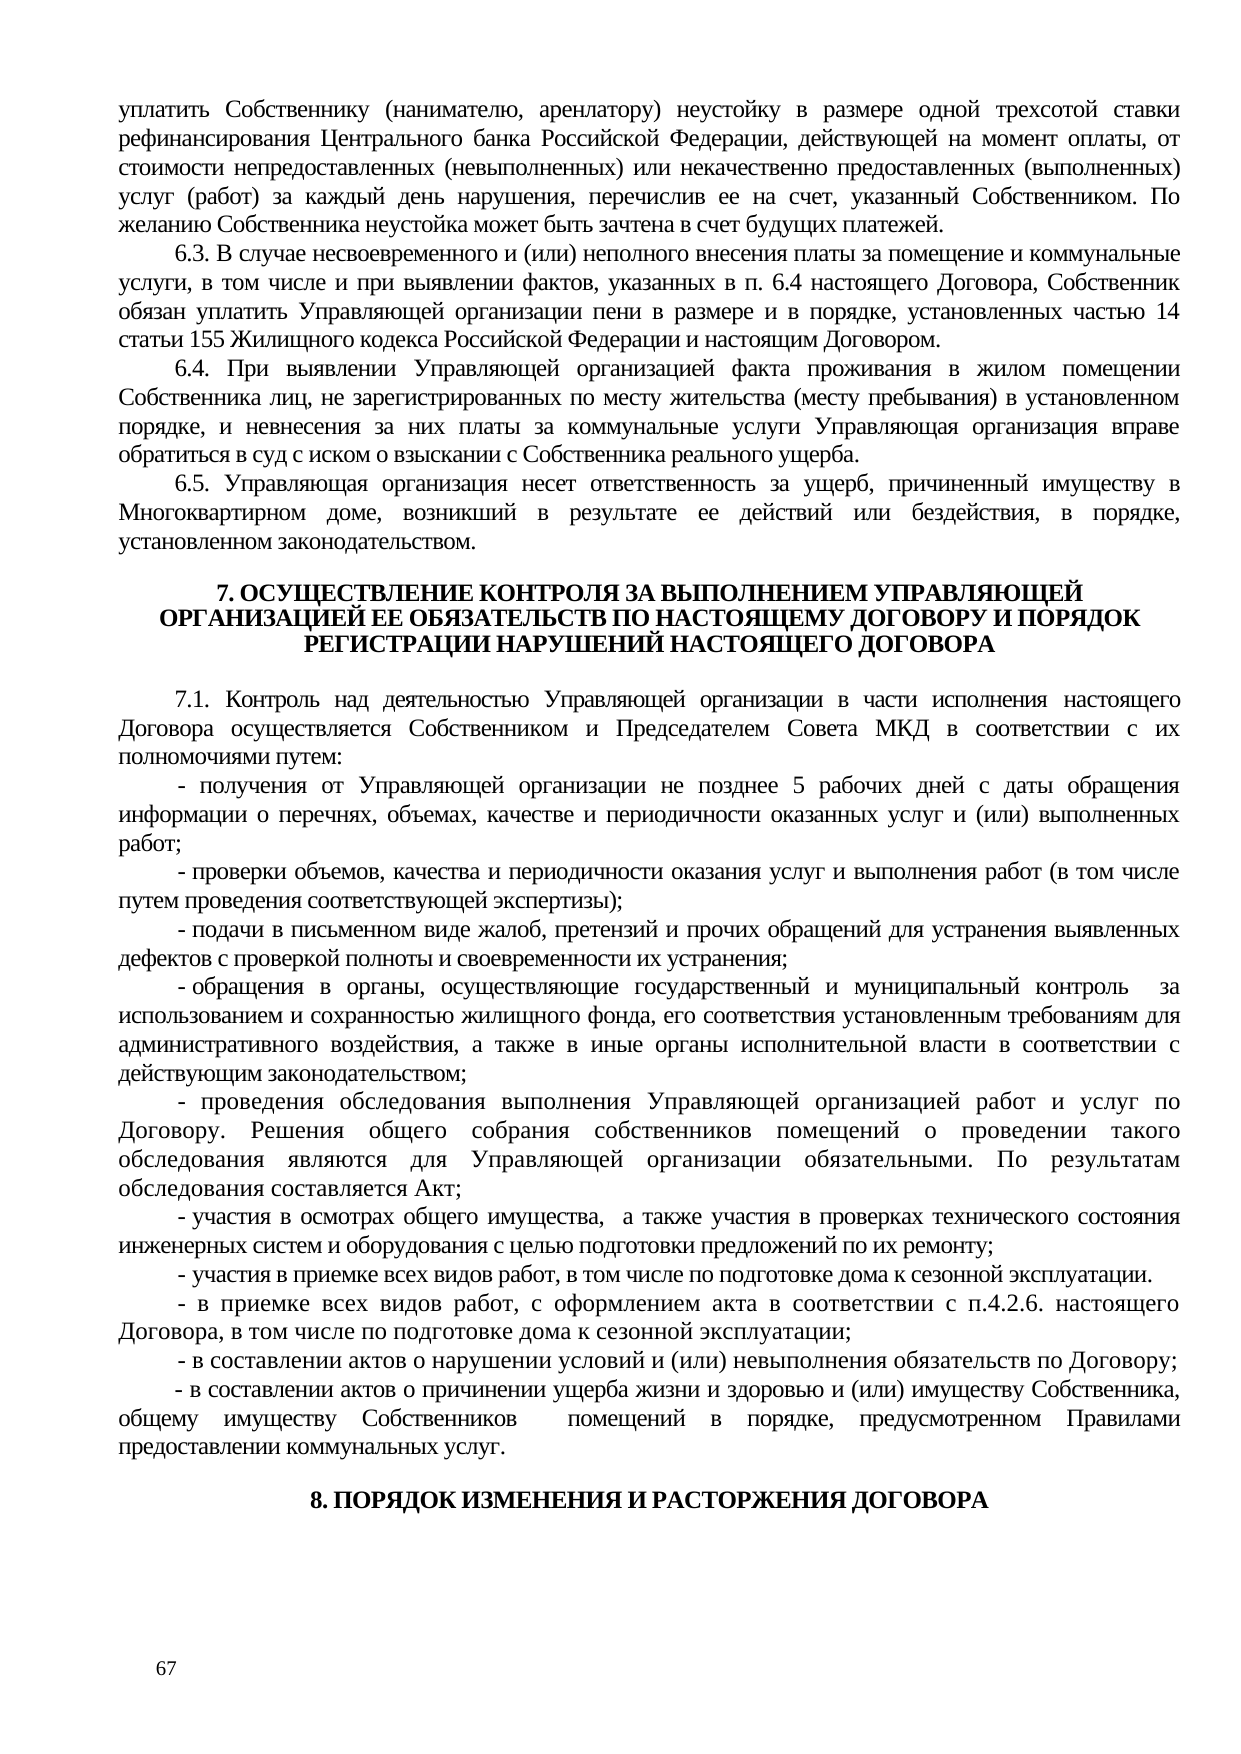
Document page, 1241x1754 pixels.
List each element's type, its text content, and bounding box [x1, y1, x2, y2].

text 7. ОСУЩЕСТВЛЕНИЕ КОНТРОЛЯ ЗА ВЫПОЛНЕНИЕМ УПРАВЛЯЮЩЕЙ ОРГАНИЗАЦИЕЙ ЕЕ ОБЯЗАТЕЛЬСТВ ПО НАСТОЯЩЕМУ ДОГОВОРУ И ПОРЯДОК РЕГИСТРАЦИИ НАРУШЕНИЙ НАСТОЯЩЕГО ДОГОВОРА [118, 580, 1181, 658]
text 6.3. В случае несвоевременного и (или) неполного внесения платы за помещение и коммунальные услуги, в том числе и при выявлении фактов, указанных в п. 6.4 настоящего Договора, Собственник обязан уплатить Управляющей организации пени в размере и в порядке, установленных частью 14 статьи 155 Жилищного кодекса Российской Федерации и настоящим Договором. [118, 238, 1181, 353]
text - в составлении актов о нарушении условий и (или) невыполнения обязательств по Договору; [118, 1345, 1181, 1374]
text 7.1. Контроль над деятельностью Управляющей организации в части исполнения настоящего Договора осуществляется Собственником и Председателем Совета МКД в соответствии с их полномочиями путем: [118, 684, 1181, 770]
text - получения от Управляющей организации не позднее 5 рабочих дней с даты обращения информации о перечнях, объемах, качестве и периодичности оказанных услуг и (или) выполненных работ; [118, 770, 1181, 856]
text - подачи в письменном виде жалоб, претензий и прочих обращений для устранения выявленных дефектов с проверкой полноты и своевременности их устранения; [118, 914, 1181, 971]
text - участия в осмотрах общего имущества, а также участия в проверках технического состояния инженерных систем и оборудования с целью подготовки предложений по их ремонту; [118, 1201, 1181, 1259]
text 6.4. При выявлении Управляющей организацией факта проживания в жилом помещении Собственника лиц, не зарегистрированных по месту жительства (месту пребывания) в установленном порядке, и невнесения за них платы за коммунальные услуги Управляющая организация вправе обратиться в суд с иском о взыскании с Собственника реального ущерба. [118, 353, 1181, 468]
text - проверки объемов, качества и периодичности оказания услуг и выполнения работ (в том числе путем проведения соответствующей экспертизы); [118, 856, 1181, 914]
text - в составлении актов о причинении ущерба жизни и здоровью и (или) имуществу Собственника, общему имуществу Собственников помещений в порядке, предусмотренном Правилами предоставлении коммунальных услуг. [118, 1374, 1181, 1460]
text - участия в приемке всех видов работ, в том числе по подготовке дома к сезонной эксплуатации. [118, 1259, 1181, 1288]
text - в приемке всех видов работ, с оформлением акта в соответствии с п.4.2.6. настоящего Договора, в том числе по подготовке дома к сезонной эксплуатации; [118, 1288, 1181, 1345]
text 8. ПОРЯДОК ИЗМЕНЕНИЯ И РАСТОРЖЕНИЯ ДОГОВОРА [118, 1489, 1181, 1513]
text 6.5. Управляющая организация несет ответственность за ущерб, причиненный имуществу в Многоквартирном доме, возникший в результате ее действий или бездействия, в порядке, установленном законодательством. [118, 468, 1181, 554]
text - обращения в органы, осуществляющие государственный и муниципальный контроль за использованием и сохранностью жилищного фонда, его соответствия установленным требованиям для административного воздействия, а также в иные органы исполнительной власти в соответствии с действующим законодательством; [118, 971, 1181, 1086]
text - проведения обследования выполнения Управляющей организацией работ и услуг по Договору. Решения общего собрания собственников помещений о проведении такого обследования являются для Управляющей организации обязательными. По результатам обследования составляется Акт; [118, 1086, 1181, 1201]
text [118, 94, 1181, 238]
